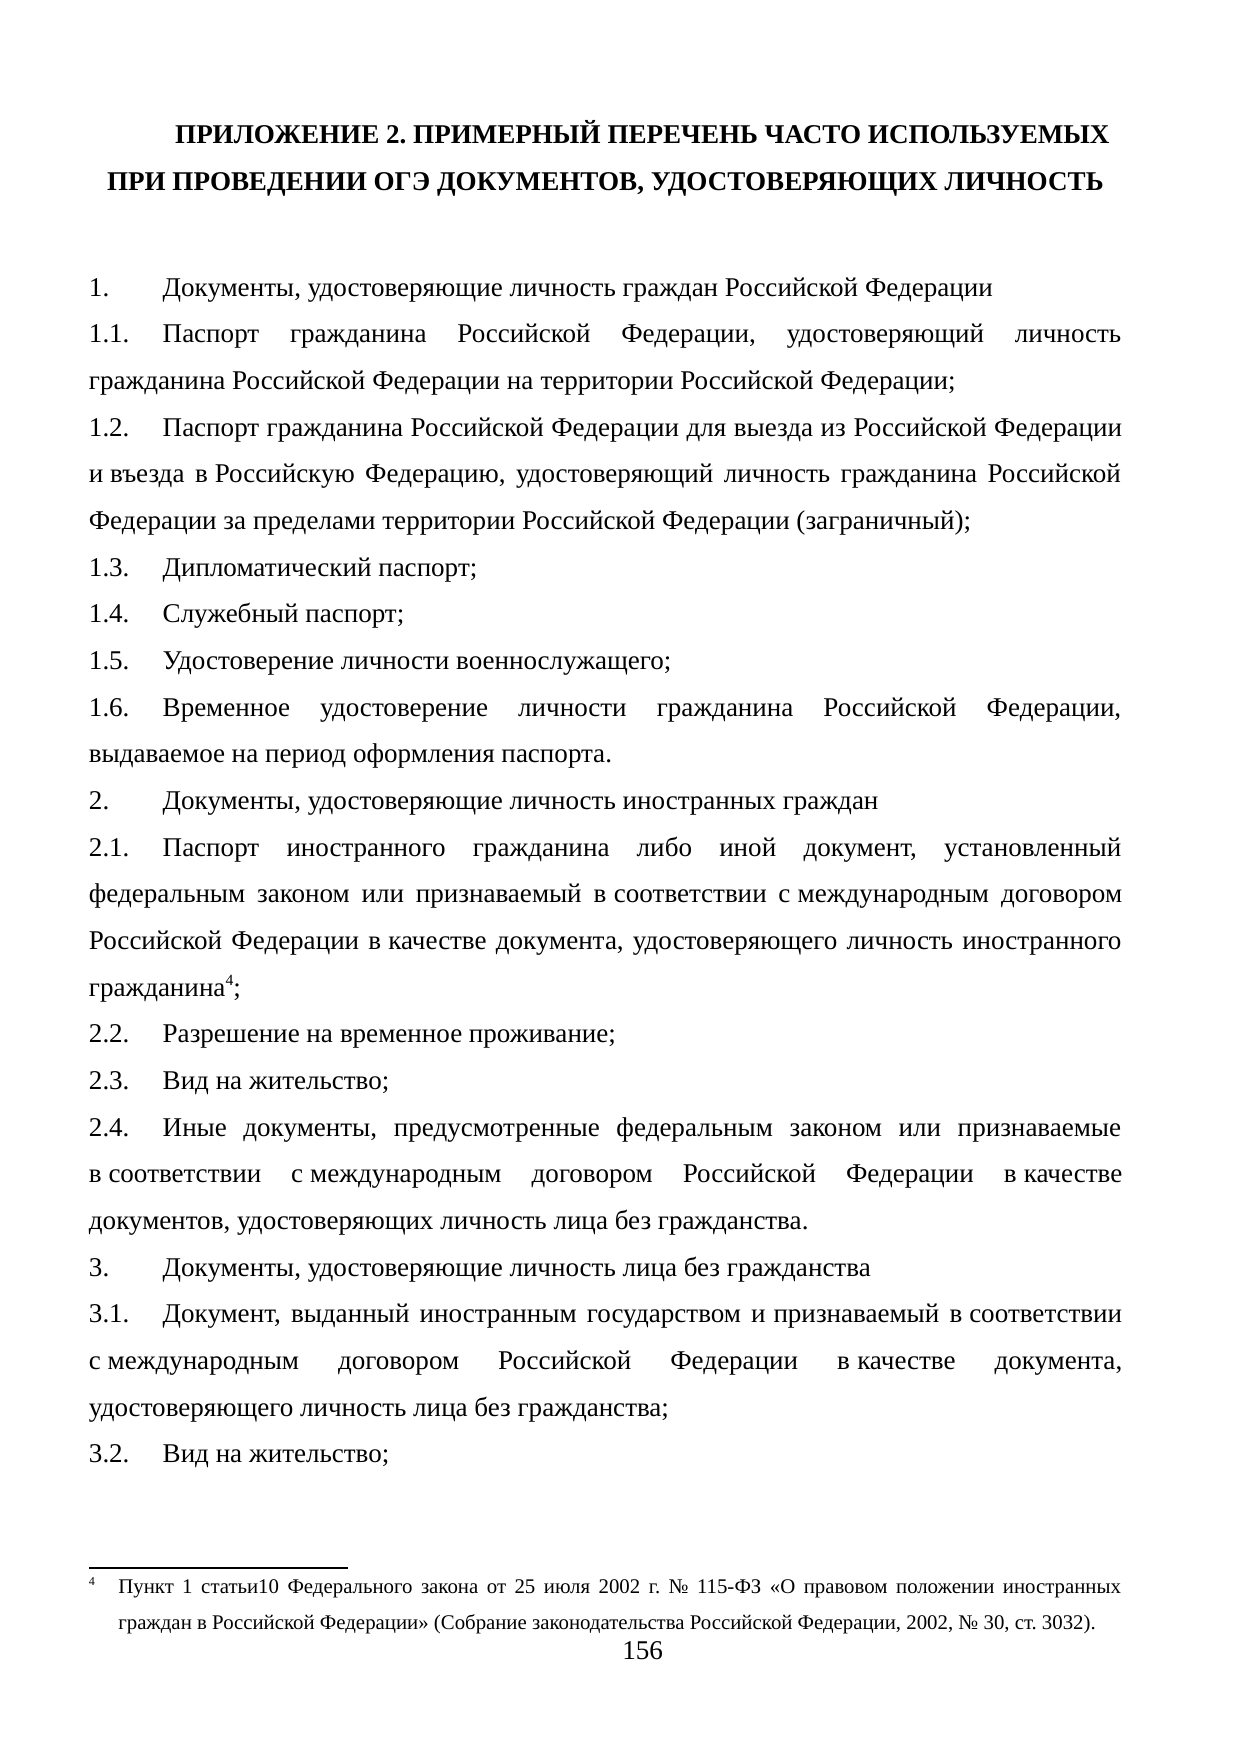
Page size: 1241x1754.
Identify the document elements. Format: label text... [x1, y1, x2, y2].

list Документ, выданный иностранным государством и признаваемый в соответствии с международным договором Российской Федерации в качестве документа, удостоверяющего личность лица без гражданства; [89, 1297, 1122, 1422]
list Вид на жительство; [89, 1064, 1122, 1095]
list Документы, удостоверяющие личность лица без гражданства [89, 1251, 1122, 1282]
list Служебный паспорт; [89, 597, 1122, 628]
list Паспорт гражданина Российской Федерации для выезда из Российской Федерации и въезда в Российскую Федерацию, удостоверяющий личность гражданина Российской Федерации за пределами территории Российской Федерации (заграничный); [89, 411, 1122, 535]
list Паспорт иностранного гражданина либо иной документ, установленный федеральным законом или признаваемый в соответствии с международным договором Российской Федерации в качестве документа, удостоверяющего личность иностранного гражданина; [89, 831, 1122, 1002]
list Документы, удостоверяющие личность иностранных граждан [89, 784, 1122, 815]
list Документы, удостоверяющие личность граждан Российской Федерации [89, 271, 1122, 302]
list Паспорт гражданина Российской Федерации, удостоверяющий личность гражданина Российской Федерации на территории Российской Федерации; [89, 317, 1122, 395]
list Вид на жительство; [89, 1437, 1122, 1468]
list Удостоверение личности военнослужащего; [89, 644, 1122, 675]
subtitle Приложение 2. Примерный перечень часто используемых при проведении ОГЭ документов, удостоверяющих личность [89, 118, 1122, 196]
list Дипломатический паспорт; [89, 551, 1122, 582]
list Разрешение на временное проживание; [89, 1017, 1122, 1048]
list Временное удостоверение личности гражданина Российской Федерации, выдаваемое на период оформления паспорта. [89, 691, 1122, 768]
